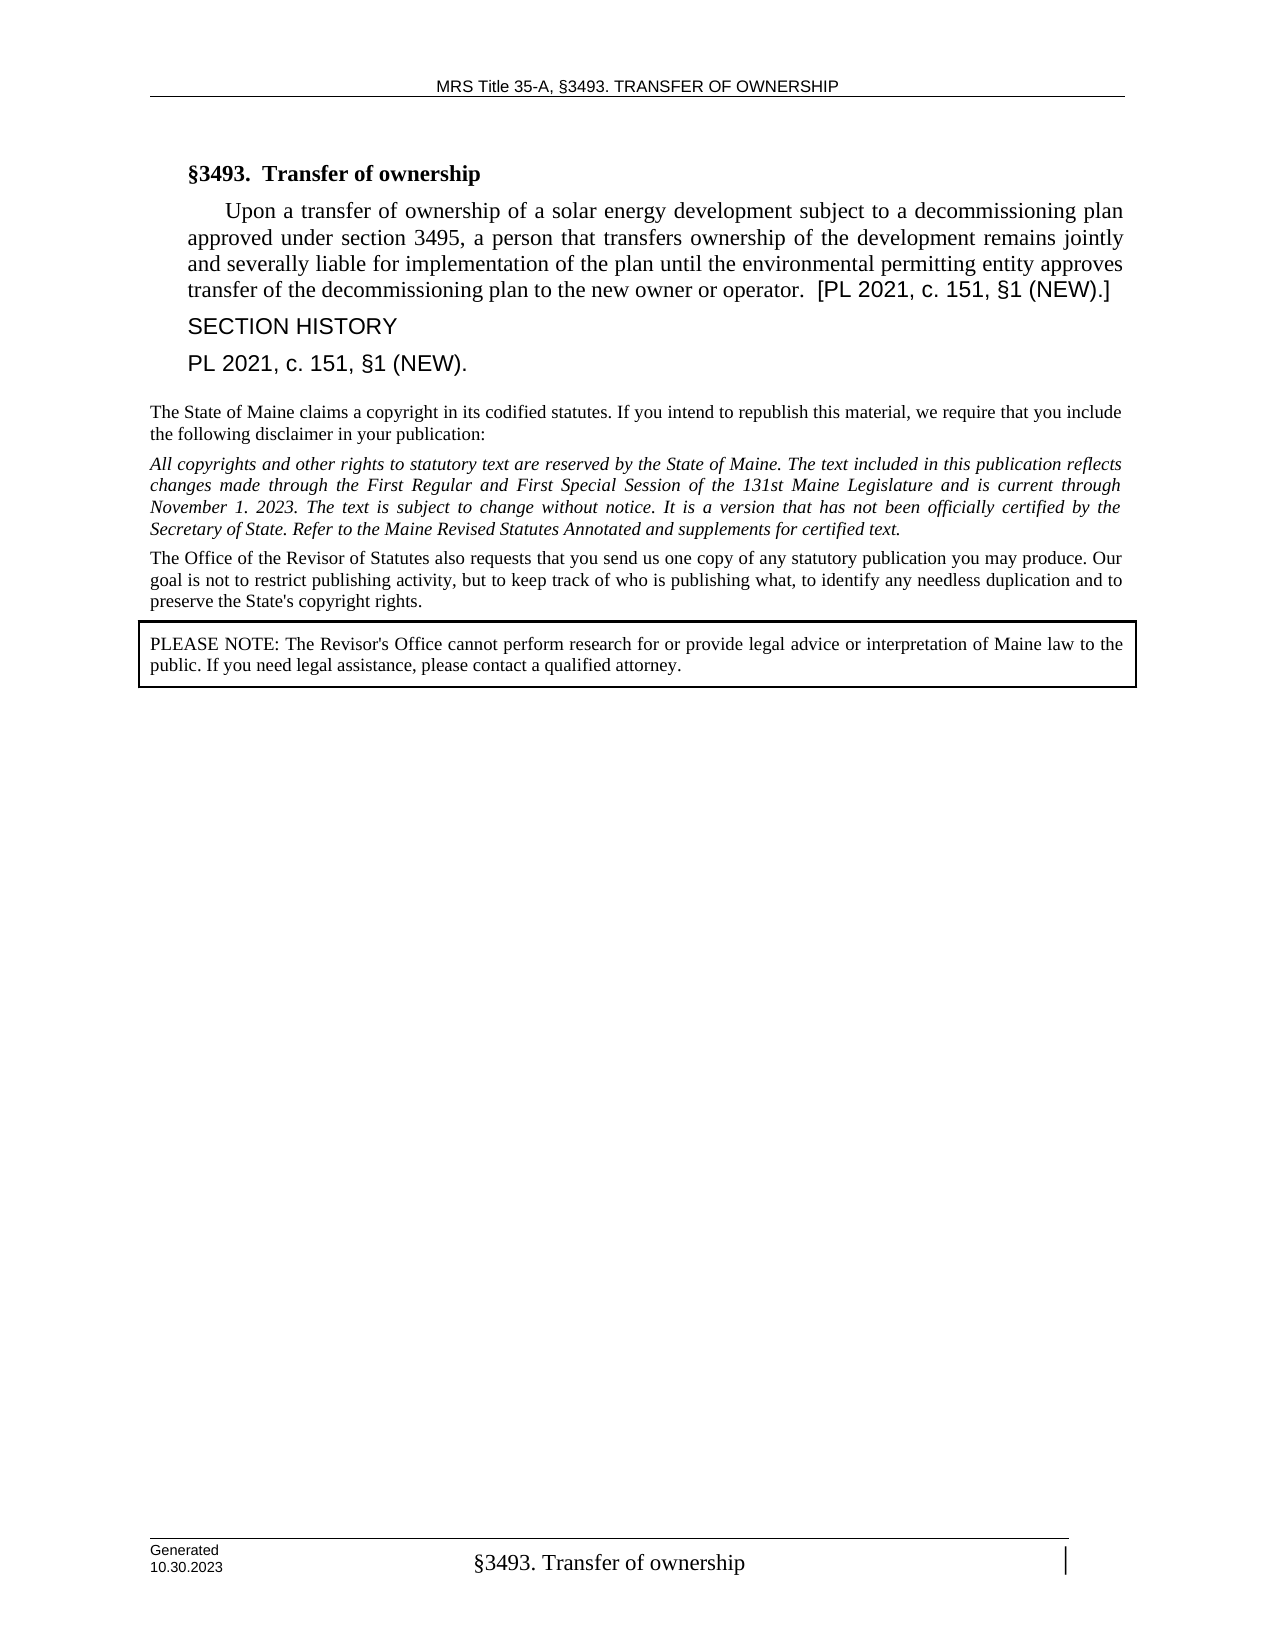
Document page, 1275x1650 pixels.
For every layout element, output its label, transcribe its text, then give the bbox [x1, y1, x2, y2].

text PL 2021, c. 151, §1 (NEW). [187, 350, 1125, 376]
text All copyrights and other rights to statutory text are reserved by the State of Maine. The text included in this publication reflects changes made through the First Regular and First Special Session of the 131st Maine Legislature and is current through November 1. 2023 . The text is subject to change without notice. It is a version that has not been officially certified by the Secretary of State. Refer to the Maine Revised Statutes Annotated and supplements for certified text. [150, 453, 1125, 539]
text PLEASE NOTE: The Revisor's Office cannot perform research for or provide legal advice or interpretation of Maine law to the public. If you need legal assistance, please contact a qualified attorney. [140, 623, 1135, 686]
text The Office of the Revisor of Statutes also requests that you send us one copy of any statutory publication you may produce. Our goal is not to restrict publishing activity, but to keep track of who is publishing what, to identify any needless duplication and to preserve the State's copyright rights. [150, 547, 1125, 612]
text The State of Maine claims a copyright in its codified statutes. If you intend to republish this material, we require that you include the following disclaimer in your publication: [150, 401, 1125, 444]
text §3493. Transfer of ownership [187, 160, 1125, 187]
text Upon a transfer of ownership of a solar energy development subject to a decommissioning plan approved under section 3495, a person that transfers ownership of the development remains jointly and severally liable for implementation of the plan until the environmental permitting entity approves transfer of the decommissioning plan to the new owner or operator. [PL 2021, c. 151, §1 (NEW).] [187, 197, 1125, 303]
text SECTION HISTORY [187, 313, 1125, 339]
